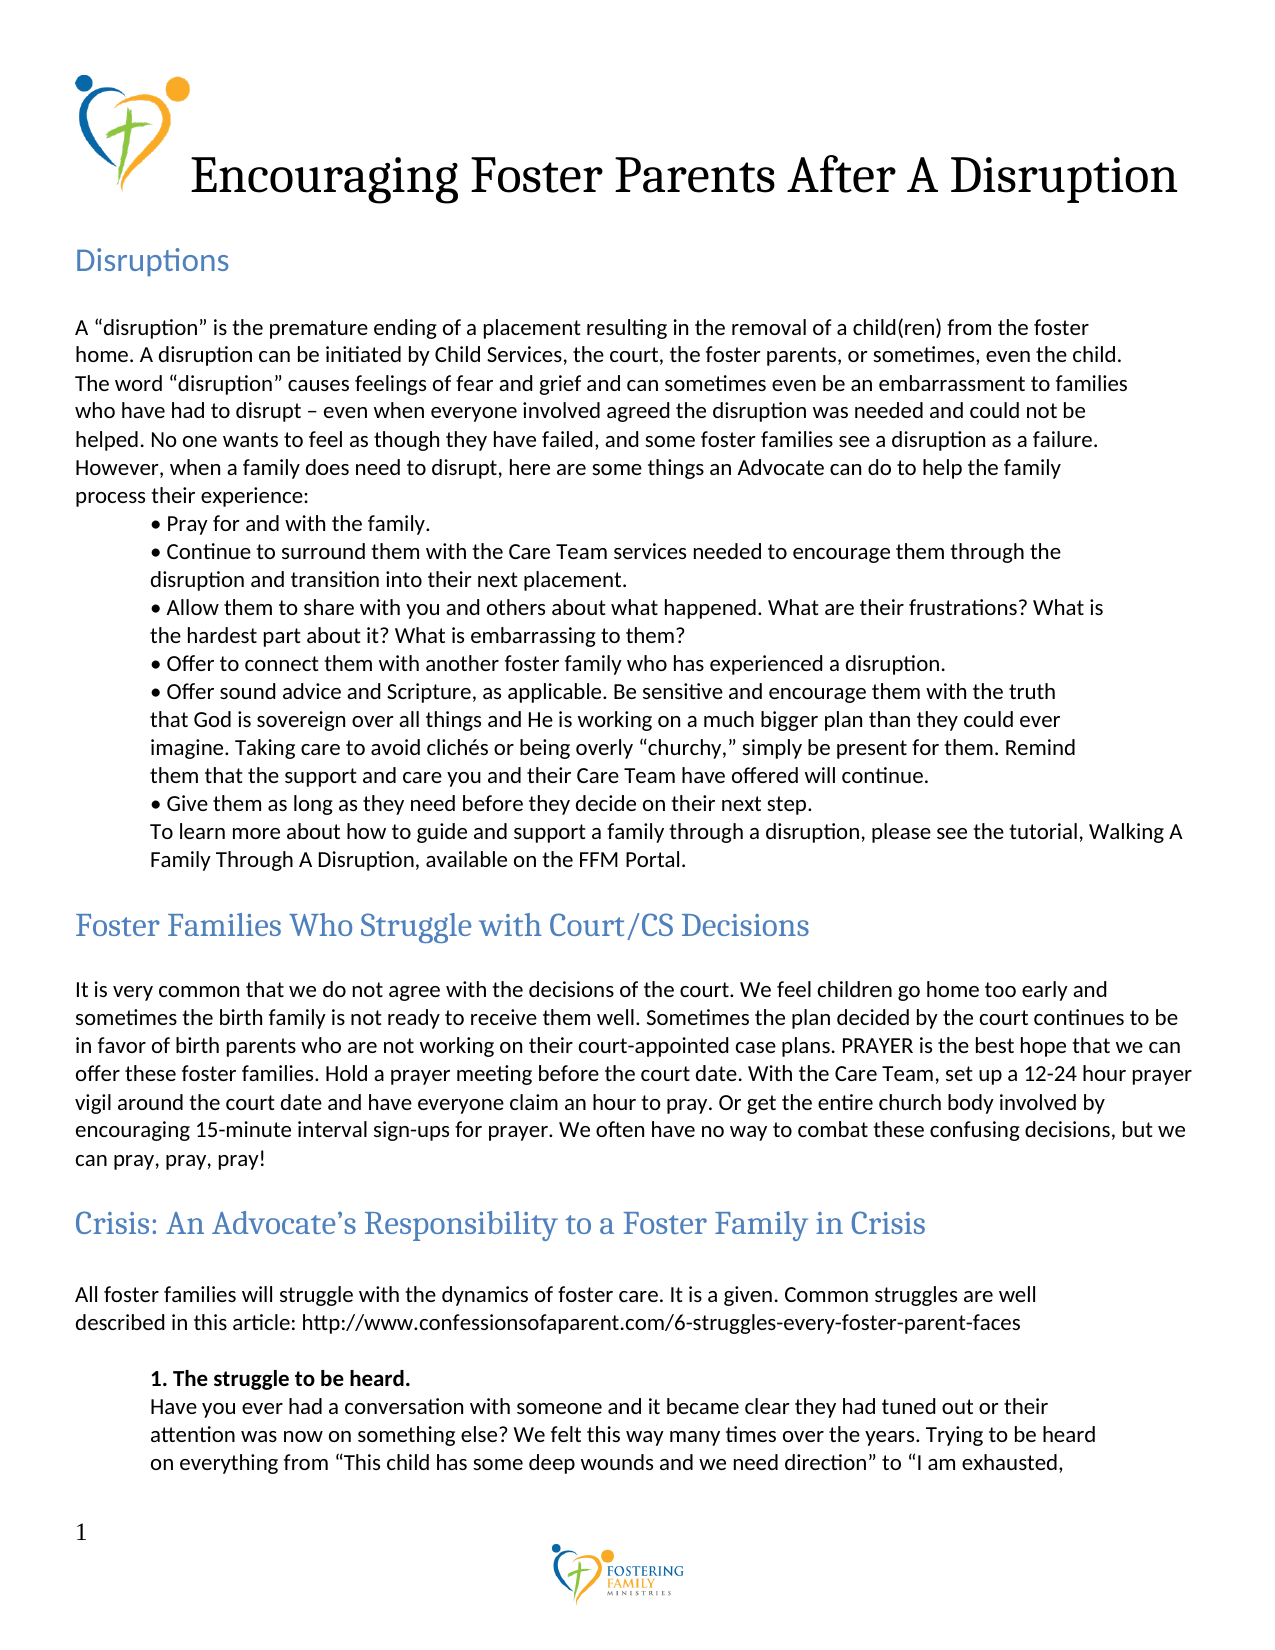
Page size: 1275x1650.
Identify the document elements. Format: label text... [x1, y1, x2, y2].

text Have you ever had a conversation with someone and it became clear they had tuned out or their [75, 1392, 1200, 1420]
text • Offer to connect them with another foster family who has experienced a disruption. [75, 649, 1200, 677]
text Encouraging Foster Parents After A Disruption [75, 75, 1200, 206]
text home. A disruption can be initiated by Child Services, the court, the foster parents, or sometimes, even the child. [75, 341, 1200, 369]
text • Continue to surround them with the Care Team services needed to encourage them through the [75, 537, 1200, 565]
picture [523, 1499, 712, 1650]
text process their experience: [75, 481, 1200, 509]
text A “disruption” is the premature ending of a placement resulting in the removal of a child(ren) from the foster [75, 313, 1200, 341]
text It is very common that we do not agree with the decisions of the court. We feel children go home too early and sometimes the birth family is not ready to receive them well. Sometimes the plan decided by the court continues to be in favor of birth parents who are not working on their court-appointed case plans. PRAYER is the best hope that we can offer these foster families. Hold a prayer meeting before the court date. With the Care Team, set up a 12-24 hour prayer vigil around the court date and have everyone claim an hour to pray. Or get the entire church body involved by encouraging 15-minute interval sign-ups for prayer. We often have no way to combat these confusing decisions, but we can pray, pray, pray! [75, 976, 1200, 1172]
text The word “disruption” causes feelings of fear and grief and can sometimes even be an embarrassment to families [75, 369, 1200, 397]
text • Offer sound advice and Scripture, as applicable. Be sensitive and encourage them with the truth [75, 677, 1200, 705]
text Disruptions [75, 239, 1200, 279]
text All foster families will struggle with the dynamics of foster care. It is a given. Common struggles are well [75, 1280, 1200, 1308]
text the hardest part about it? What is embarrassing to them? [75, 621, 1200, 649]
picture [75, 75, 190, 193]
text who have had to disrupt – even when everyone involved agreed the disruption was needed and could not be [75, 397, 1200, 425]
text • Give them as long as they need before they decide on their next step. [75, 789, 1200, 817]
text To learn more about how to guide and support a family through a disruption, please see the tutorial, Walking A Family Through A Disruption, available on the FFM Portal. [150, 817, 1200, 873]
text that God is sovereign over all things and He is working on a much bigger plan than they could ever [75, 705, 1200, 733]
text 1. The struggle to be heard. [75, 1364, 1200, 1392]
text Foster Families Who Struggle with Court/CS Decisions [75, 906, 1200, 944]
text attention was now on something else? We felt this way many times over the years. Trying to be heard [75, 1420, 1200, 1448]
text helped. No one wants to feel as though they have failed, and some foster families see a disruption as a failure. [75, 425, 1200, 453]
text them that the support and care you and their Care Team have offered will continue. [75, 761, 1200, 789]
text imagine. Taking care to avoid clichés or being overly “churchy,” simply be present for them. Remind [75, 733, 1200, 761]
text • Allow them to share with you and others about what happened. What are their frustrations? What is [75, 593, 1200, 621]
text disruption and transition into their next placement. [75, 565, 1200, 593]
text However, when a family does need to disrupt, here are some things an Advocate can do to help the family [75, 453, 1200, 481]
text described in this article: http://www.confessionsofaparent.com/6-struggles-every-foster-parent-faces [75, 1308, 1200, 1336]
text Crisis: An Advocate’s Responsibility to a Foster Family in Crisis [75, 1205, 1200, 1243]
text • Pray for and with the family. [150, 509, 1200, 537]
text on everything from “This child has some deep wounds and we need direction” to “I am exhausted, [75, 1448, 1200, 1476]
